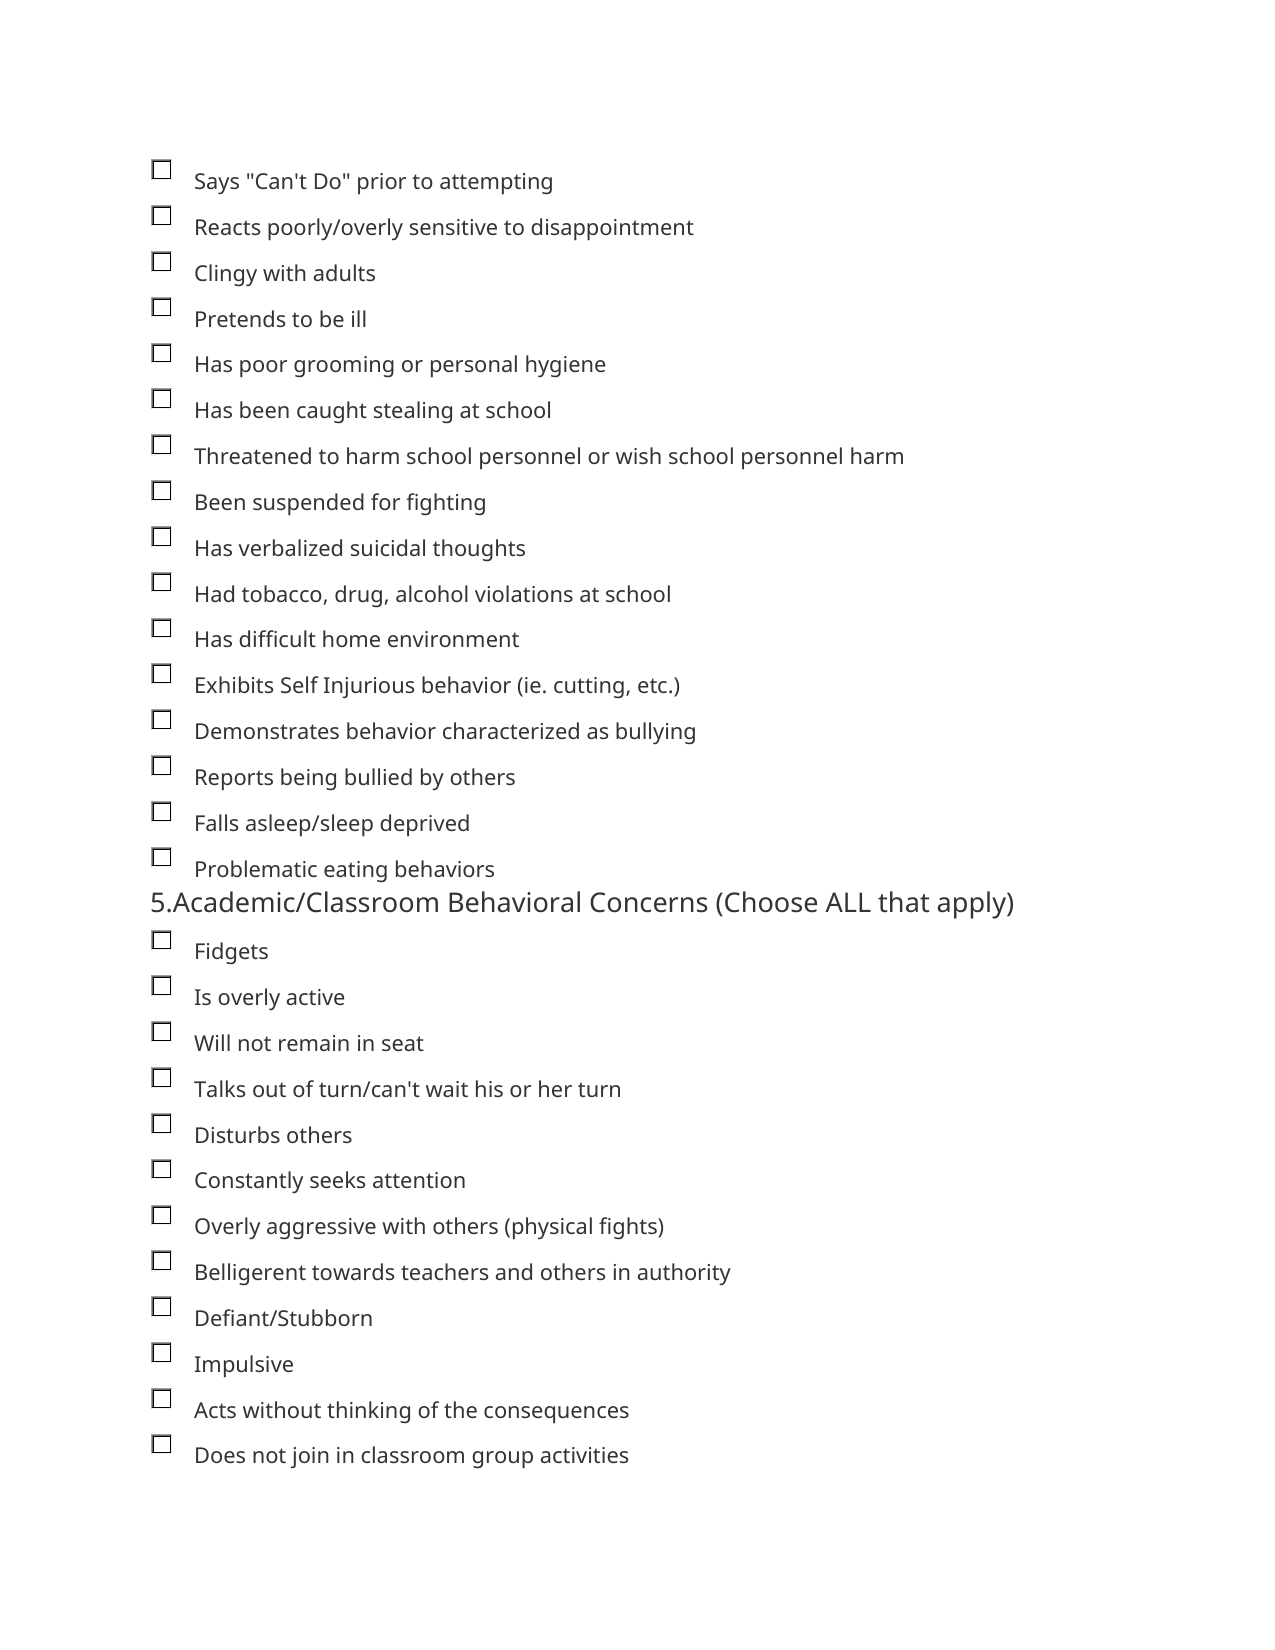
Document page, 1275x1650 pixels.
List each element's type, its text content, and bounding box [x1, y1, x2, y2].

text Acts without thinking of the consequences [150, 1378, 1125, 1424]
text Does not join in classroom group activities [150, 1424, 1125, 1470]
text Problematic eating behaviors [150, 837, 1125, 883]
text Constantly seeks attention [150, 1149, 1125, 1195]
text Exhibits Self Injurious behavior (ie. cutting, etc.) [150, 654, 1125, 700]
text Has verbalized suicidal thoughts [150, 517, 1125, 562]
text Has been caught stealing at school [150, 379, 1125, 425]
text Will not remain in seat [150, 1012, 1125, 1058]
text Has poor grooming or personal hygiene [150, 333, 1125, 379]
text Been suspended for fighting [150, 471, 1125, 517]
text Fidgets [150, 920, 1125, 966]
text Talks out of turn/can't wait his or her turn [150, 1058, 1125, 1103]
text Defiant/Stubborn [150, 1287, 1125, 1333]
text Reports being bullied by others [150, 746, 1125, 792]
text Had tobacco, drug, alcohol violations at school [150, 562, 1125, 608]
text Demonstrates behavior characterized as bullying [150, 700, 1125, 746]
text 5.Academic/Classroom Behavioral Concerns (Choose ALL that apply) [150, 883, 1125, 920]
text Has difficult home environment [150, 608, 1125, 654]
text Is overly active [150, 966, 1125, 1012]
text Pretends to be ill [150, 287, 1125, 333]
text Says "Can't Do" prior to attempting [150, 150, 1125, 196]
text Threatened to harm school personnel or wish school personnel harm [150, 425, 1125, 471]
text Disturbs others [150, 1103, 1125, 1149]
text Reacts poorly/overly sensitive to disappointment [150, 196, 1125, 242]
text Clingy with adults [150, 242, 1125, 287]
text Belligerent towards teachers and others in authority [150, 1241, 1125, 1287]
text Overly aggressive with others (physical fights) [150, 1195, 1125, 1241]
text Falls asleep/sleep deprived [150, 792, 1125, 837]
text Impulsive [150, 1333, 1125, 1378]
